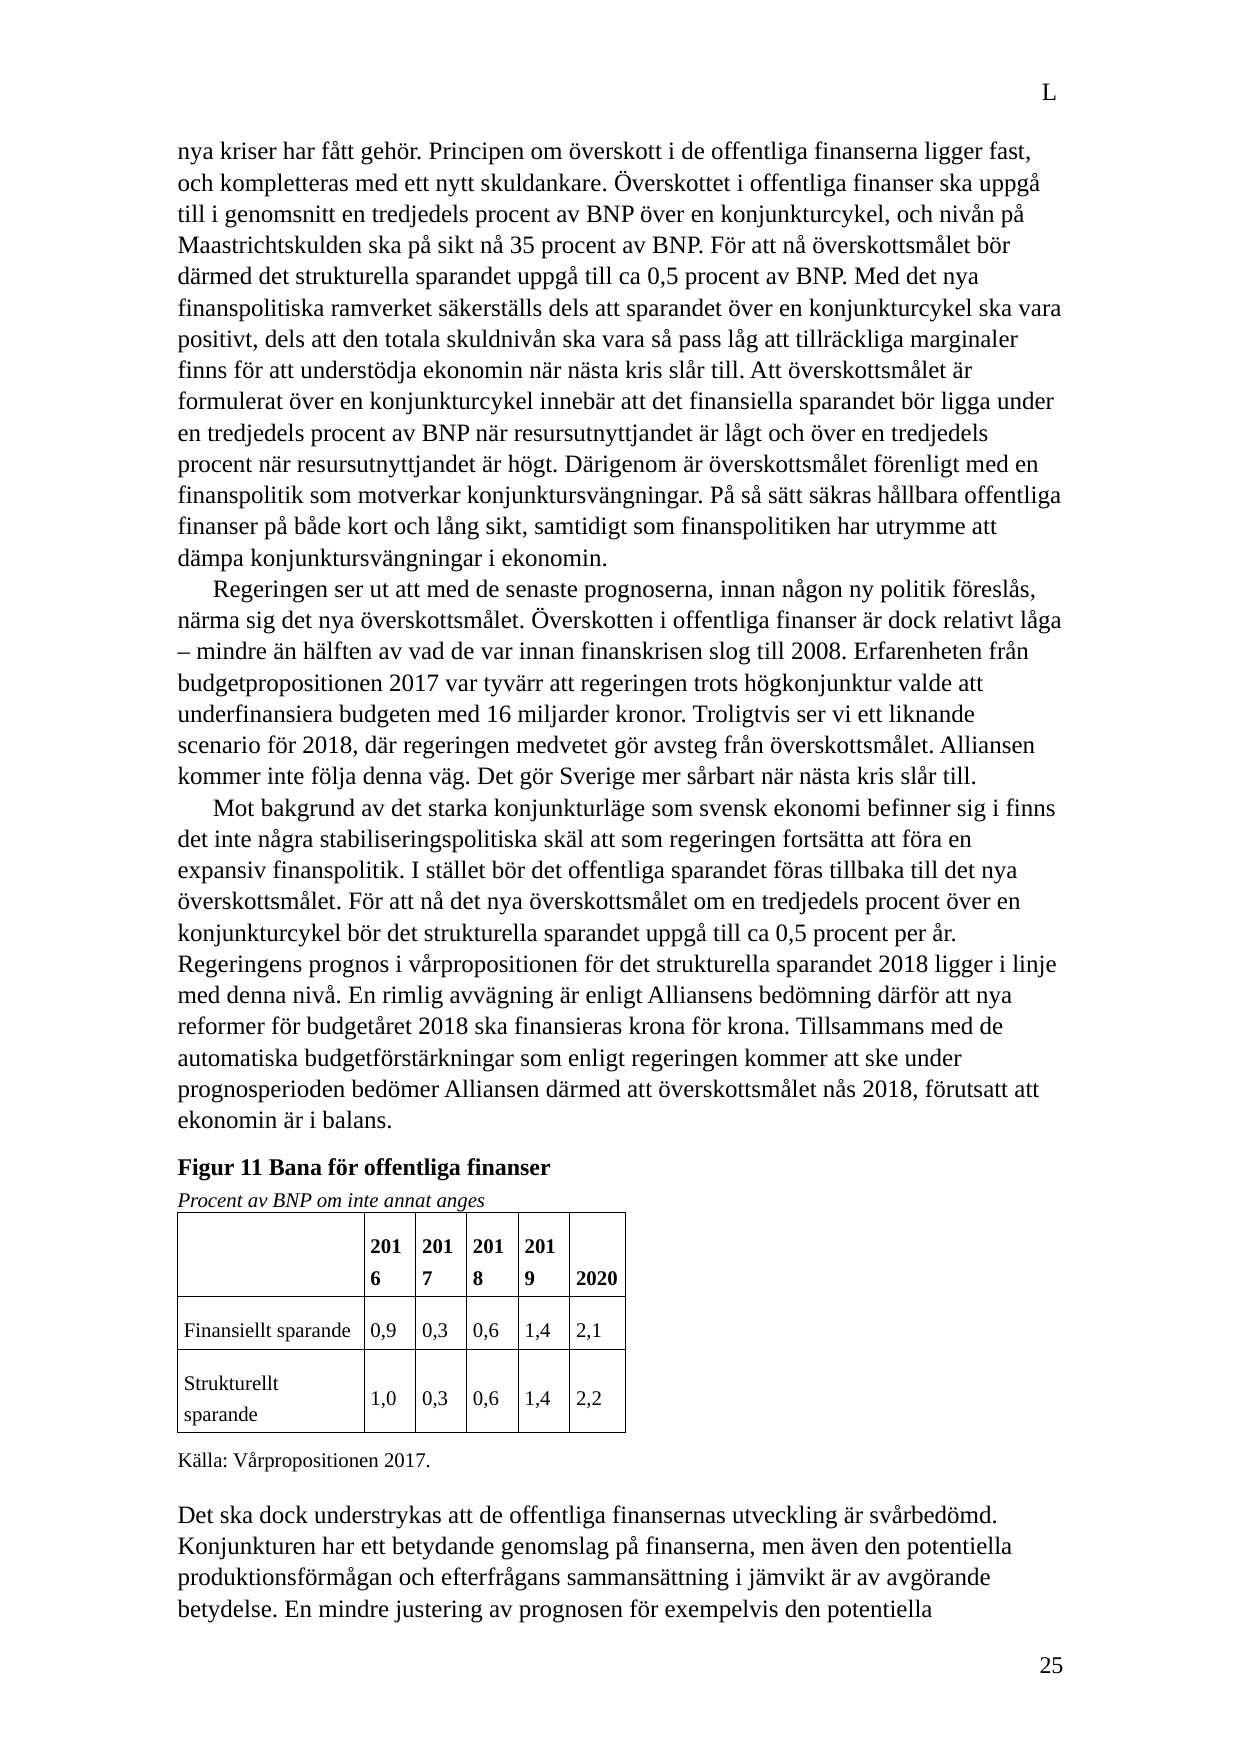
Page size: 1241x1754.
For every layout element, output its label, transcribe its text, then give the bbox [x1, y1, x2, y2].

text Regeringen ser ut att med de senaste prognoserna, innan någon ny politik föreslås, närma sig det nya överskottsmålet. Överskotten i offentliga finanser är dock relativt låga – mindre än hälften av vad de var innan finanskrisen slog till 2008. Erfarenheten från budgetpropositionen 2017 var tyvärr att regeringen trots högkonjunktur valde att underfinansiera budgeten med 16 miljarder kronor. Troligtvis ser vi ett liknande scenario för 2018, där regeringen medvetet gör avsteg från överskottsmålet. Alliansen kommer inte följa denna väg. Det gör Sverige mer sårbart när nästa kris slår till. [177, 571, 1063, 790]
text Mot bakgrund av det starka konjunkturläge som svensk ekonomi befinner sig i finns det inte några stabiliseringspolitiska skäl att som regeringen fortsätta att föra en expansiv finanspolitik. I stället bör det offentliga sparandet föras tillbaka till det nya överskottsmålet. För att nå det nya överskottsmålet om en tredjedels procent över en konjunkturcykel bör det strukturella sparandet uppgå till ca 0,5 procent per år. Regeringens prognos i vårpropositionen för det strukturella sparandet 2018 ligger i linje med denna nivå. En rimlig avvägning är enligt Alliansens bedömning därför att nya reformer för budgetåret 2018 ska finansieras krona för krona. Tillsammans med de automatiska budgetförstärkningar som enligt regeringen kommer att ske under prognosperioden bedömer Alliansen därmed att överskottsmålet nås 2018, förutsatt att ekonomin är i balans. [177, 790, 1063, 1134]
table_cell 1,4 [519, 1350, 569, 1432]
table_cell Strukturellt sparande [178, 1350, 364, 1432]
table_cell 2,2 [570, 1350, 625, 1432]
table_header 2017 [416, 1213, 466, 1296]
table_cell 0,6 [467, 1350, 518, 1432]
table_header 2019 [519, 1213, 569, 1296]
table_cell 0,6 [467, 1297, 518, 1348]
table_header 2016 [365, 1213, 415, 1296]
text Källa: Vårpropositionen 2017. [177, 1441, 1063, 1472]
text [177, 134, 1063, 571]
table_header 2020 [570, 1213, 625, 1296]
table_cell Finansiellt sparande [178, 1297, 364, 1348]
table_cell 0,3 [416, 1297, 466, 1348]
text Figur 11 Bana för offentliga finanser [177, 1149, 1063, 1181]
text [177, 1497, 1063, 1622]
table_cell 0,9 [365, 1297, 415, 1348]
table_cell 1,0 [365, 1350, 415, 1432]
table_cell 0,3 [416, 1350, 466, 1432]
text Procent av BNP om inte annat anges [177, 1181, 1063, 1212]
table_cell 1,4 [519, 1297, 569, 1348]
table_header 2018 [467, 1213, 518, 1296]
table_cell 2,1 [570, 1297, 625, 1348]
table_header [178, 1213, 364, 1296]
